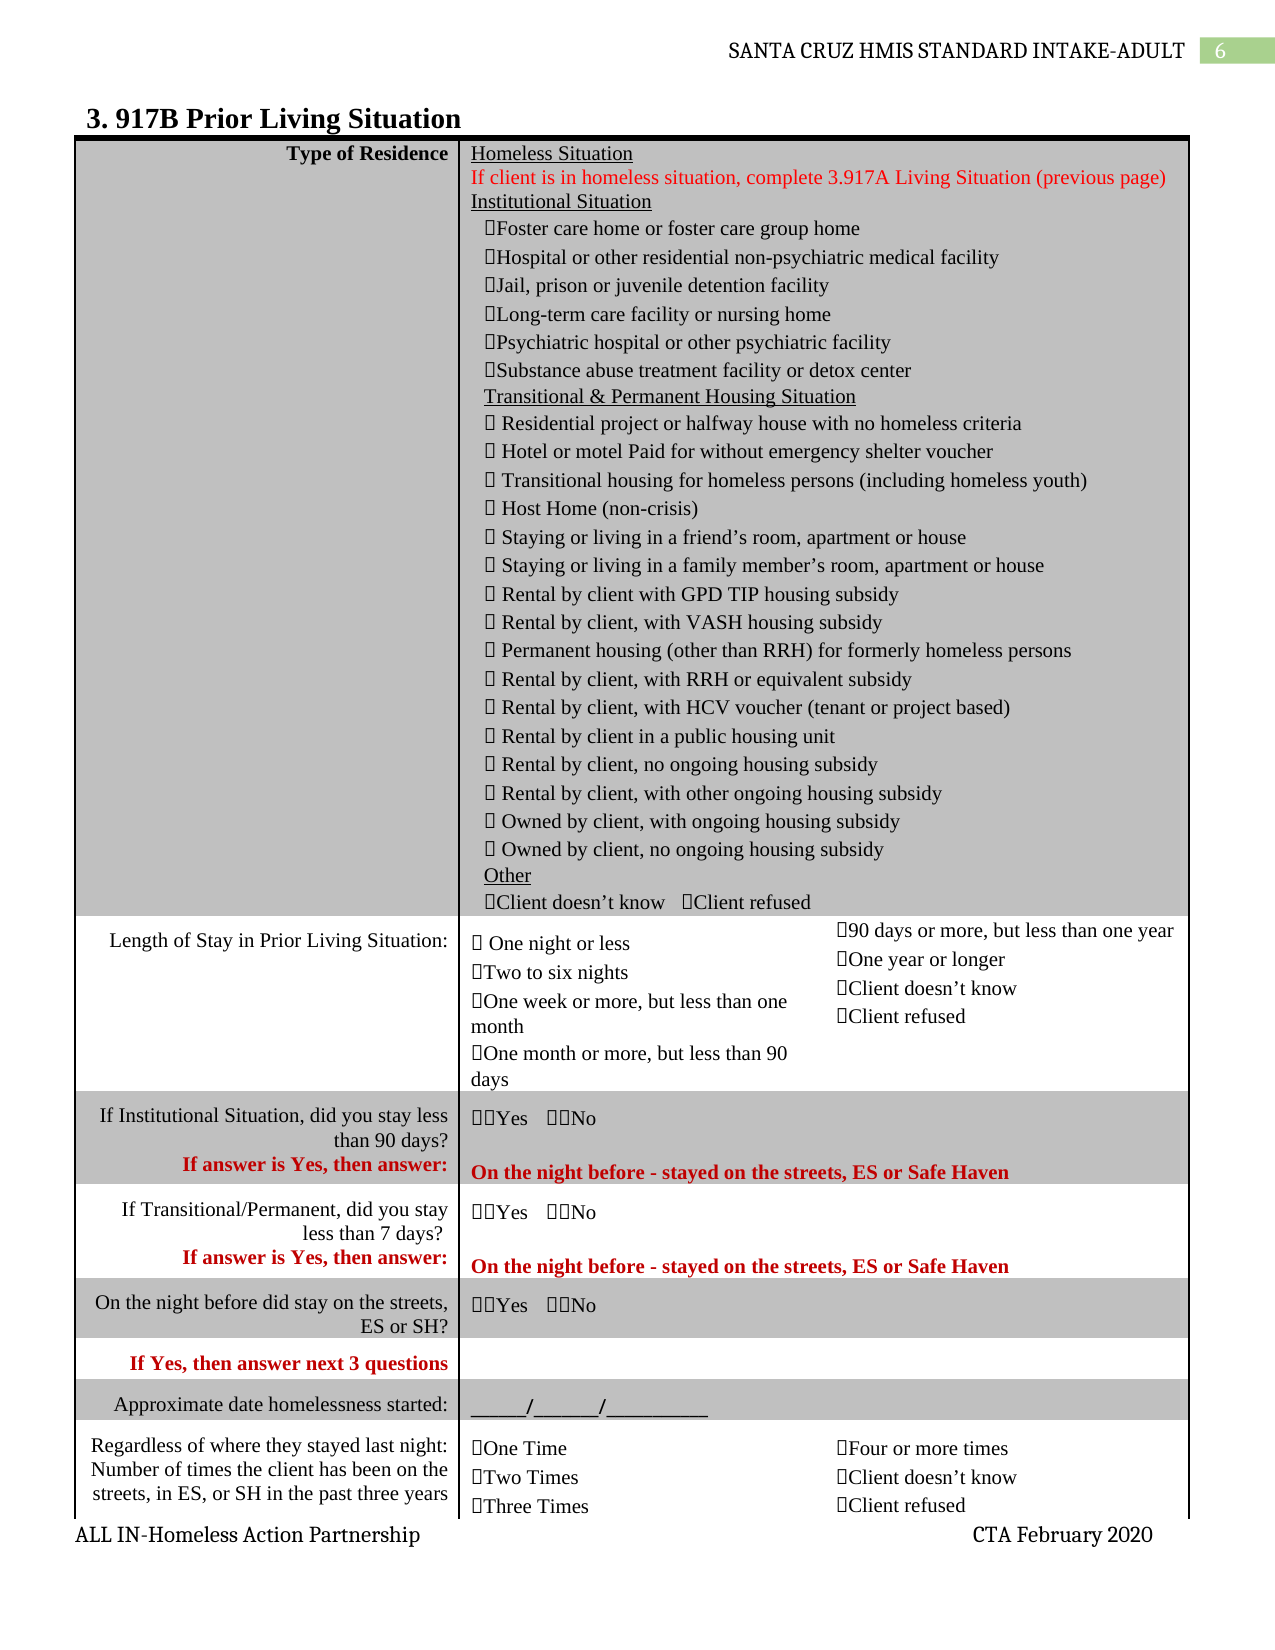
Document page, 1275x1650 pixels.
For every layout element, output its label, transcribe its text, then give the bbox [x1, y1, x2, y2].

table_cell Type of Residence [76, 141, 458, 916]
table_cell Yes No [460, 1278, 1188, 1338]
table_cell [460, 1420, 824, 1519]
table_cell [824, 1420, 1188, 1519]
table_cell ______/_______/___________ [460, 1379, 1188, 1420]
table_cell  One night or less Two to six nights One week or more, but less than one month One month or more, but less than 90 days [460, 916, 824, 1091]
table_cell Approximate date homelessness started: [76, 1379, 458, 1420]
table_cell Length of Stay in Prior Living Situation: [76, 916, 458, 1091]
table_cell Homeless Situation If client is in homeless situation, complete 3.917A Living Situation (previous page) Institutional Situation Foster care home or foster care group home Hospital or other residential non-psychiatric medical facility Jail, prison or juvenile detention facility Long-term care facility or nursing home Psychiatric hospital or other psychiatric facility Substance abuse treatment facility or detox center Transitional & Permanent Housing Situation  Residential project or halfway house with no homeless criteria  Hotel or motel Paid for without emergency shelter voucher  Transitional housing for homeless persons (including homeless youth)  Host Home (non-crisis)  Staying or living in a friend’s room, apartment or house  Staying or living in a family member’s room, apartment or house  Rental by client with GPD TIP housing subsidy  Rental by client, with VASH housing subsidy  Permanent housing (other than RRH) for formerly homeless persons  Rental by client, with RRH or equivalent subsidy  Rental by client, with HCV voucher (tenant or project based)  Rental by client in a public housing unit  Rental by client, no ongoing housing subsidy  Rental by client, with other ongoing housing subsidy  Owned by client, with ongoing housing subsidy  Owned by client, no ongoing housing subsidy Other Client doesn’t know Client refused [460, 141, 1188, 916]
table_cell [460, 1339, 1188, 1379]
table_cell If Transitional/Permanent, did you stay less than 7 days? If answer is Yes, then answer: [76, 1184, 458, 1278]
table_cell If Institutional Situation, did you stay less than 90 days? If answer is Yes, then answer: [76, 1091, 458, 1184]
table_header 3. 917B Prior Living Situation [75, 101, 1189, 135]
table_cell If Yes, then answer next 3 questions [76, 1339, 458, 1379]
table_cell On the night before did stay on the streets, ES or SH? [76, 1278, 458, 1338]
table_cell Yes No On the night before - stayed on the streets, ES or Safe Haven [460, 1184, 1188, 1278]
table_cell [76, 1420, 458, 1519]
table_cell Yes No On the night before - stayed on the streets, ES or Safe Haven [460, 1091, 1188, 1184]
table_cell 90 days or more, but less than one year One year or longer Client doesn’t know Client refused [824, 916, 1188, 1091]
